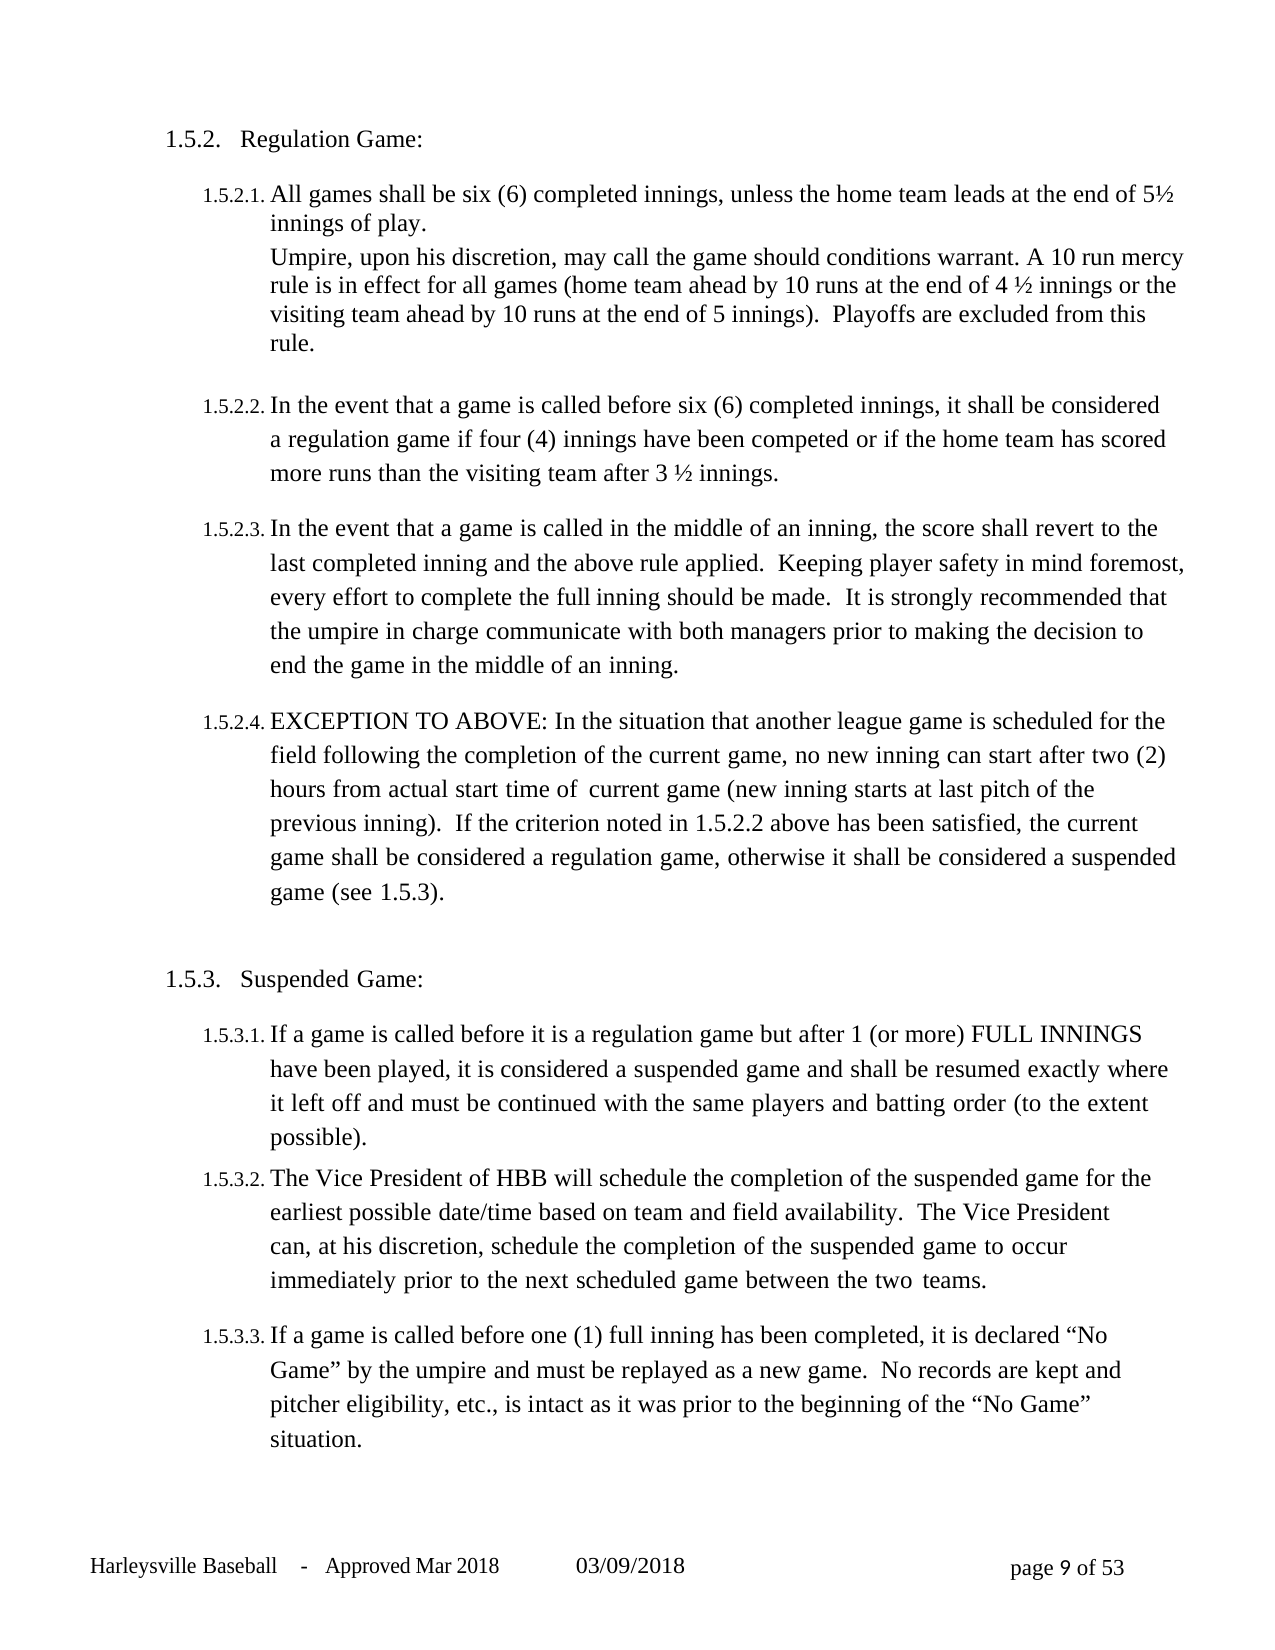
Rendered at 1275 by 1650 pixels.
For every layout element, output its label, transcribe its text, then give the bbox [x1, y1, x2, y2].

list Suspended Game: [165, 964, 1196, 993]
list All games shall be six (6) completed innings, unless the home team leads at the end of 5½ innings of play. [202, 179, 1196, 237]
text Umpire, upon his discretion, may call the game should conditions warrant. A 10 run mercy rule is in effect for all games (home team ahead by 10 runs at the end of 4 ½ innings or the visiting team ahead by 10 runs at the end of 5 innings). Playoffs are excluded from this rule. [270, 242, 1196, 357]
list If a game is called before one (1) full inning has been completed, it is declared “No Game” by the umpire and must be replayed as a new game. No records are kept and pitcher eligibility, etc., is intact as it was prior to the beginning of the “No Game” situation. [202, 1321, 1155, 1453]
list EXCEPTION TO ABOVE: In the situation that another league game is scheduled for the field following the completion of the current game, no new inning can start after two (2) hours from actual start time of current game (new inning starts at last pitch of the previous inning). If the criterion noted in 1.5.2.2 above has been satisfied, the current game shall be considered a regulation game, otherwise it shall be considered a suspended game (see 1.5.3). [202, 706, 1185, 905]
list In the event that a game is called in the middle of an inning, the score shall revert to the last completed inning and the above rule applied. Keeping player safety in mind foremost, every effort to complete the full inning should be made. It is strongly recommended that the umpire in charge communicate with both managers prior to making the decision to end the game in the middle of an inning. [202, 513, 1185, 679]
list If a game is called before it is a regulation game but after 1 (or more) FULL INNINGS have been played, it is considered a suspended game and shall be resumed exactly where it left off and must be continued with the same players and batting order (to the extent possible). [202, 1019, 1173, 1151]
list The Vice President of HBB will schedule the completion of the suspended game for the earliest possible date/time based on team and field availability. The Vice President can, at his discretion, schedule the completion of the suspended game to occur immediately prior to the next scheduled game between the two teams. [202, 1163, 1153, 1294]
list In the event that a game is called before six (6) completed innings, it shall be considered a regulation game if four (4) innings have been competed or if the home team has scored more runs than the visiting team after 3 ½ innings. [202, 390, 1176, 487]
list Regulation Game: [165, 124, 1196, 153]
